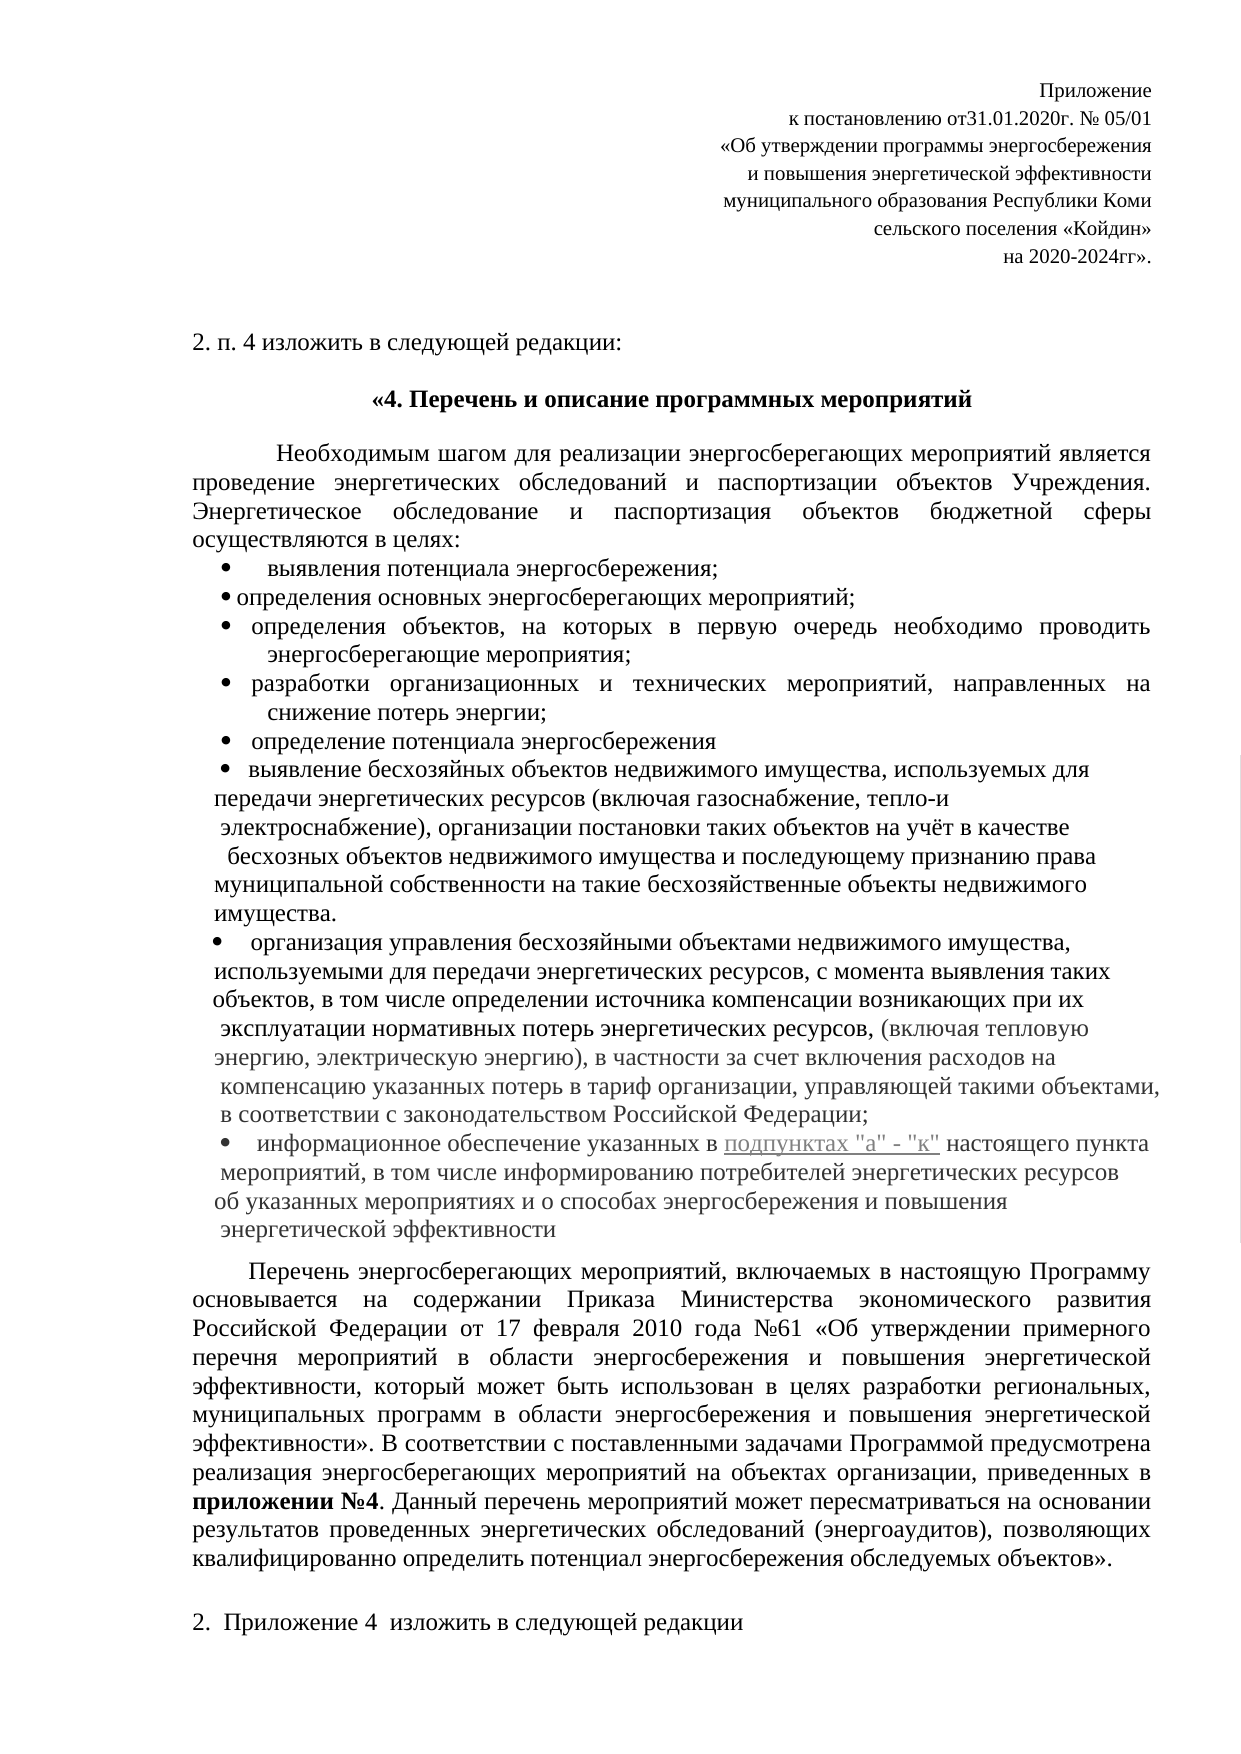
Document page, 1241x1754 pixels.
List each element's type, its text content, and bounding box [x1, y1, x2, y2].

text «Об утверждении программы энергосбережения [192, 133, 1152, 157]
text Необходимым шагом для реализации энергосберегающих мероприятий является проведение энергетических обследований и паспортизации объектов Учреждения. Энергетическое обследование и паспортизация объектов бюджетной сферы осуществляются в целях: [192, 438, 1152, 553]
list определения основных энергосберегающих мероприятий; [222, 582, 1152, 611]
text 2. п. 4 изложить в следующей редакции: [192, 327, 1152, 355]
text муниципального образования Республики Коми [192, 188, 1152, 212]
list разработки организационных и технических мероприятий, направленных на снижение потерь энергии; [222, 668, 1152, 726]
text на 2020-2024гг». [192, 244, 1152, 268]
text Приложение [192, 78, 1152, 102]
list выявления потенциала энергосбережения; [222, 553, 1152, 582]
text 2. Приложение 4 изложить в следующей редакции [192, 1607, 1152, 1636]
text и повышения энергетической эффективности [192, 161, 1152, 185]
table_header выявление бесхозяйных объектов недвижимого имущества, используемых для передачи энергетических ресурсов (включая газоснабжение, тепло-и электроснабжение), организации постановки таких объектов на учёт в качестве бесхозных объектов недвижимого имущества и последующему признанию права муниципальной собственности на такие бесхозяйственные объекты недвижимого имущества. организация управления бесхозяйными объектами недвижимого имущества, используемыми для передачи энергетических ресурсов, с момента выявления таких объектов, в том числе определении источника компенсации возникающих при их эксплуатации нормативных потерь энергетических ресурсов, (включая тепловую энергию, электрическую энергию), в частности за счет включения расходов на компенсацию указанных потерь в тариф организации, управляющей такими объектами, в соответствии с законодательством Российской Федерации; информационное обеспечение указанных в подпунктах "а" - "к" настоящего пункта мероприятий, в том числе информированию потребителей энергетических ресурсов об указанных мероприятиях и о способах энергосбережения и повышения энергетической эффективности [203, 755, 1240, 1243]
list определение потенциала энергосбережения [222, 726, 1152, 754]
text сельского поселения «Койдин» [192, 216, 1152, 240]
text Перечень энергосберегающих мероприятий, включаемых в настоящую Программу основывается на содержании Приказа Министерства экономического развития Российской Федерации от 17 февраля 2010 года №61 «Об утверждении примерного перечня мероприятий в области энергосбережения и повышения энергетической эффективности, который может быть использован в целях разработки региональных, муниципальных программ в области энергосбережения и повышения энергетической эффективности». В соответствии с поставленными задачами Программой предусмотрена реализация энергосберегающих мероприятий на объектах организации, приведенных в приложении №4. Данный перечень мероприятий может пересматриваться на основании результатов проведенных энергетических обследований (энергоаудитов), позволяющих квалифицированно определить потенциал энергосбережения обследуемых объектов». [192, 1256, 1152, 1572]
list определения объектов, на которых в первую очередь необходимо проводить энергосберегающие мероприятия; [222, 611, 1152, 668]
text «4. Перечень и описание программных мероприятий [192, 384, 1152, 413]
text к постановлению от31.01.2020г. № 05/01 [192, 106, 1152, 130]
